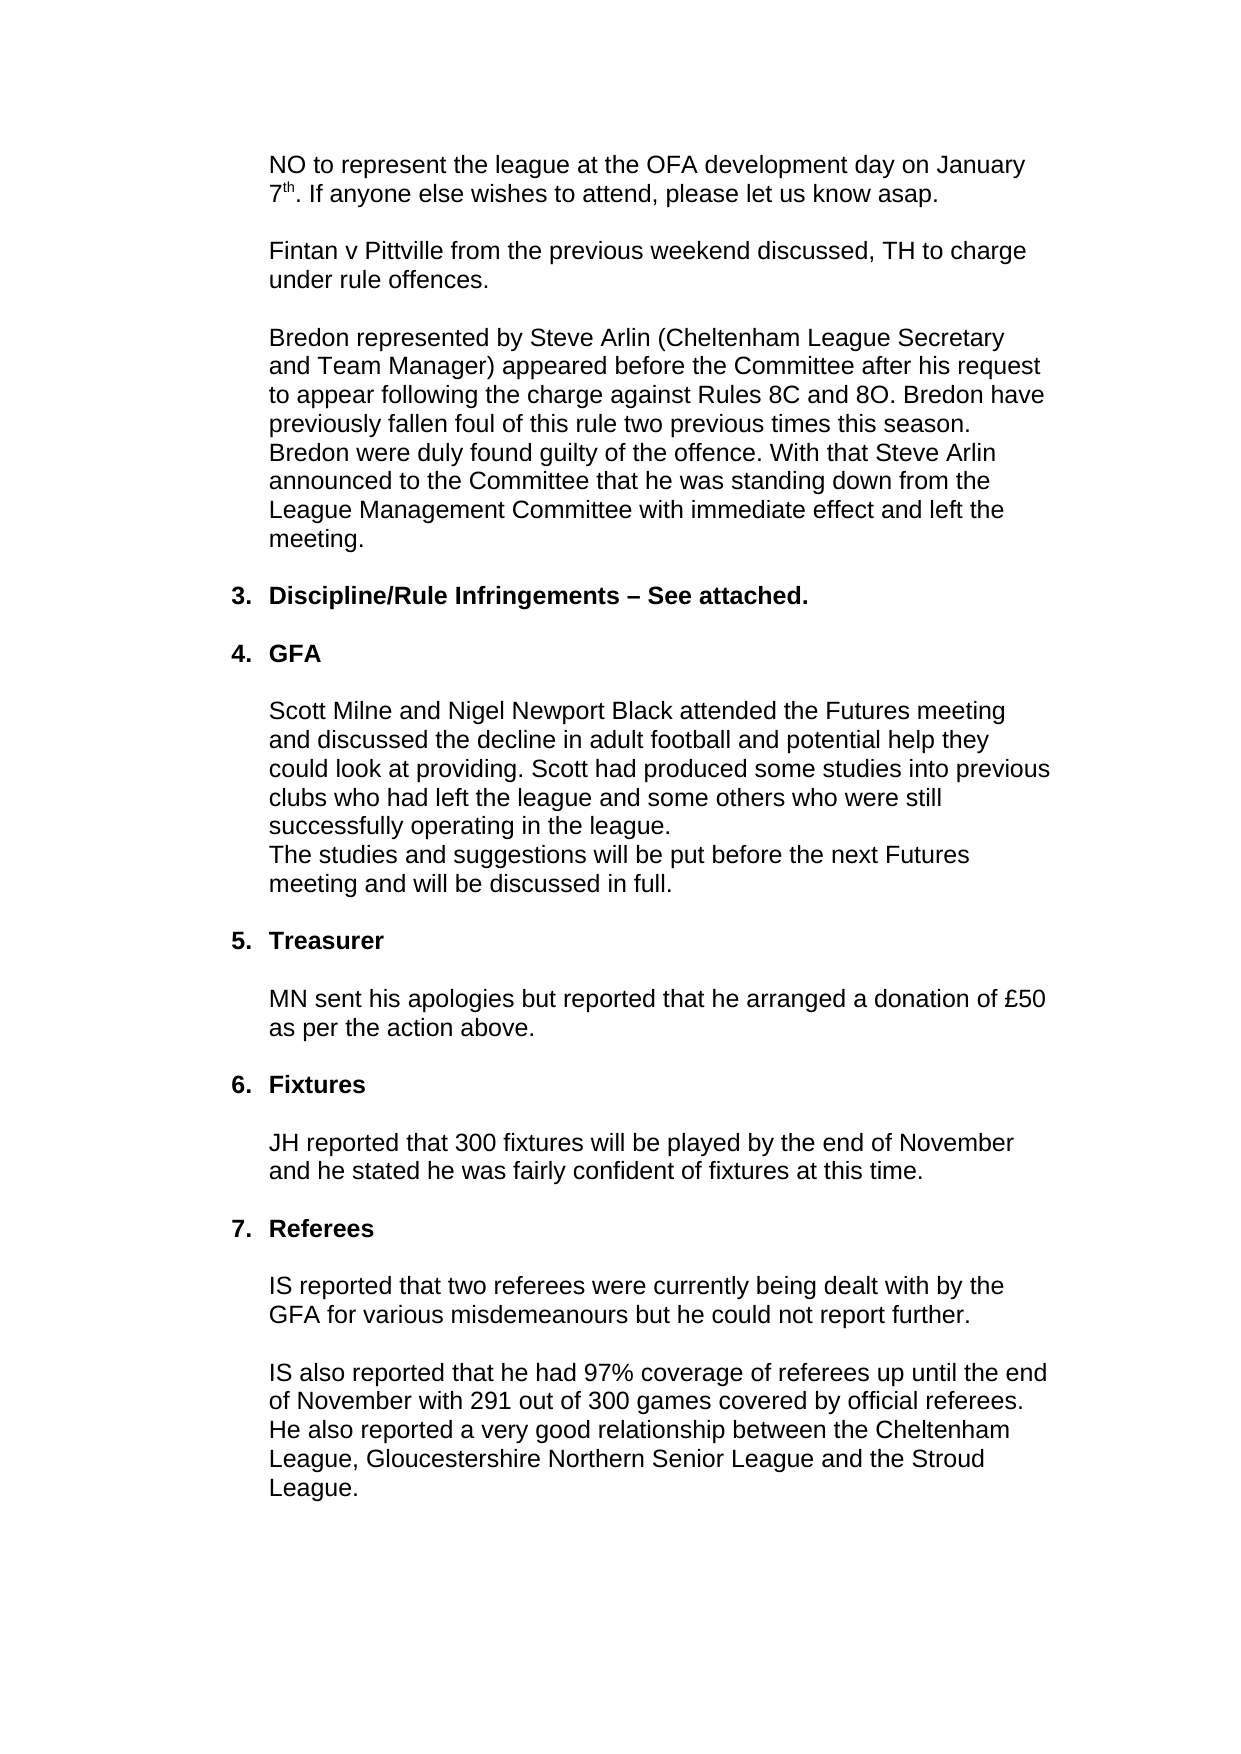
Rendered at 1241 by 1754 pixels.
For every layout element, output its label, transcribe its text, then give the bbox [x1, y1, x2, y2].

list Treasurer [231, 926, 1053, 955]
text NO to represent the league at the OFA development day on January 7th. If anyone else wishes to attend, please let us know asap. [269, 150, 1053, 207]
text He also reported a very good relationship between the Cheltenham League, Gloucestershire Northern Senior League and the Stroud League. [269, 1415, 1053, 1501]
list Fixtures [231, 1070, 1053, 1099]
list GFA [231, 639, 1053, 667]
text Bredon represented by Steve Arlin (Cheltenham League Secretary and Team Manager) appeared before the Committee after his request to appear following the charge against Rules 8C and 8O. Bredon have previously fallen foul of this rule two previous times this season. [269, 322, 1053, 437]
text The studies and suggestions will be put before the next Futures meeting and will be discussed in full. [269, 840, 1053, 897]
list Discipline/Rule Infringements – See attached. [231, 581, 1053, 610]
text IS reported that two referees were currently being dealt with by the GFA for various misdemeanours but he could not report further. [269, 1271, 1053, 1329]
list Referees [231, 1214, 1053, 1242]
text MN sent his apologies but reported that he arranged a donation of £50 as per the action above. [269, 984, 1053, 1041]
text JH reported that 300 fixtures will be played by the end of November and he stated he was fairly confident of fixtures at this time. [269, 1127, 1053, 1185]
text Fintan v Pittville from the previous weekend discussed, TH to charge under rule offences. [269, 236, 1053, 294]
text Bredon were duly found guilty of the offence. With that Steve Arlin announced to the Committee that he was standing down from the League Management Committee with immediate effect and left the meeting. [269, 437, 1053, 552]
text Scott Milne and Nigel Newport Black attended the Futures meeting and discussed the decline in adult football and potential help they could look at providing. Scott had produced some studies into previous clubs who had left the league and some others who were still successfully operating in the league. [269, 696, 1053, 840]
text IS also reported that he had 97% coverage of referees up until the end of November with 291 out of 300 games covered by official referees. [269, 1357, 1053, 1415]
